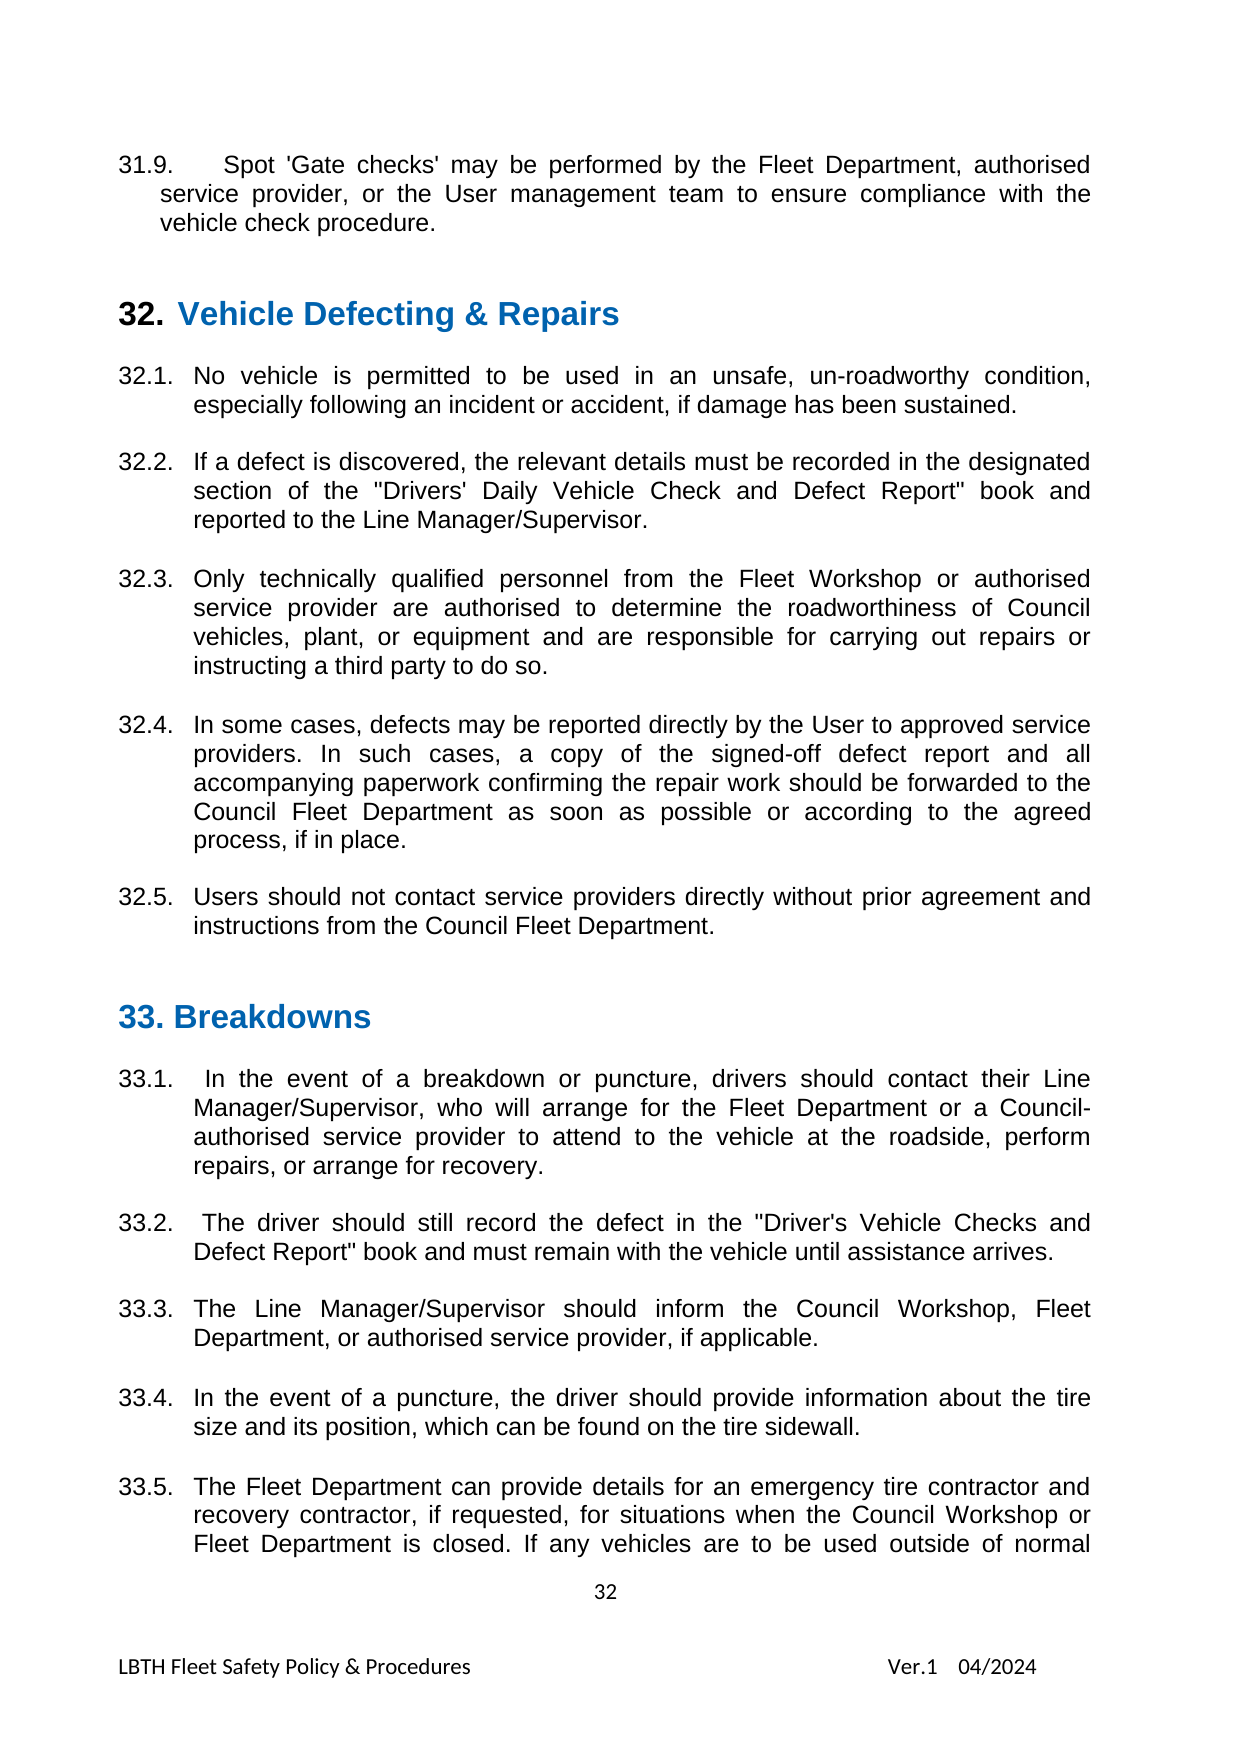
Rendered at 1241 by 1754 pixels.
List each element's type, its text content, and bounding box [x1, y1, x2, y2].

list Spot 'Gate checks' may be performed by the Fleet Department, authorised service provider, or the User management team to ensure compliance with the vehicle check procedure. [118, 150, 1092, 236]
list No vehicle is permitted to be used in an unsafe, un-roadworthy condition, especially following an incident or accident, if damage has been sustained. [118, 361, 1092, 418]
list Breakdowns [118, 997, 1092, 1036]
list Vehicle Defecting & Repairs [118, 294, 1092, 332]
list In the event of a puncture, the driver should provide information about the tire size and its position, which can be found on the tire sidewall. [118, 1383, 1092, 1441]
list The Line Manager/Supervisor should inform the Council Workshop, Fleet Department, or authorised service provider, if applicable. [118, 1294, 1092, 1352]
list Only technically qualified personnel from the Fleet Workshop or authorised service provider are authorised to determine the roadworthiness of Council vehicles, plant, or equipment and are responsible for carrying out repairs or instructing a third party to do so. [118, 564, 1092, 679]
list In some cases, defects may be reported directly by the User to approved service providers. In such cases, a copy of the signed-off defect report and all accompanying paperwork confirming the repair work should be forwarded to the Council Fleet Department as soon as possible or according to the agreed process, if in place. [118, 711, 1092, 854]
list In the event of a breakdown or puncture, drivers should contact their Line Manager/Supervisor, who will arrange for the Fleet Department or a Council-authorised service provider to attend to the vehicle at the roadside, perform repairs, or arrange for recovery. [118, 1064, 1092, 1179]
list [118, 1472, 1092, 1558]
list If a defect is discovered, the relevant details must be recorded in the designated section of the "Drivers' Daily Vehicle Check and Defect Report" book and reported to the Line Manager/Supervisor. [118, 447, 1092, 533]
list The driver should still record the defect in the "Driver's Vehicle Checks and Defect Report" book and must remain with the vehicle until assistance arrives. [118, 1208, 1092, 1266]
list Users should not contact service providers directly without prior agreement and instructions from the Council Fleet Department. [118, 882, 1092, 940]
